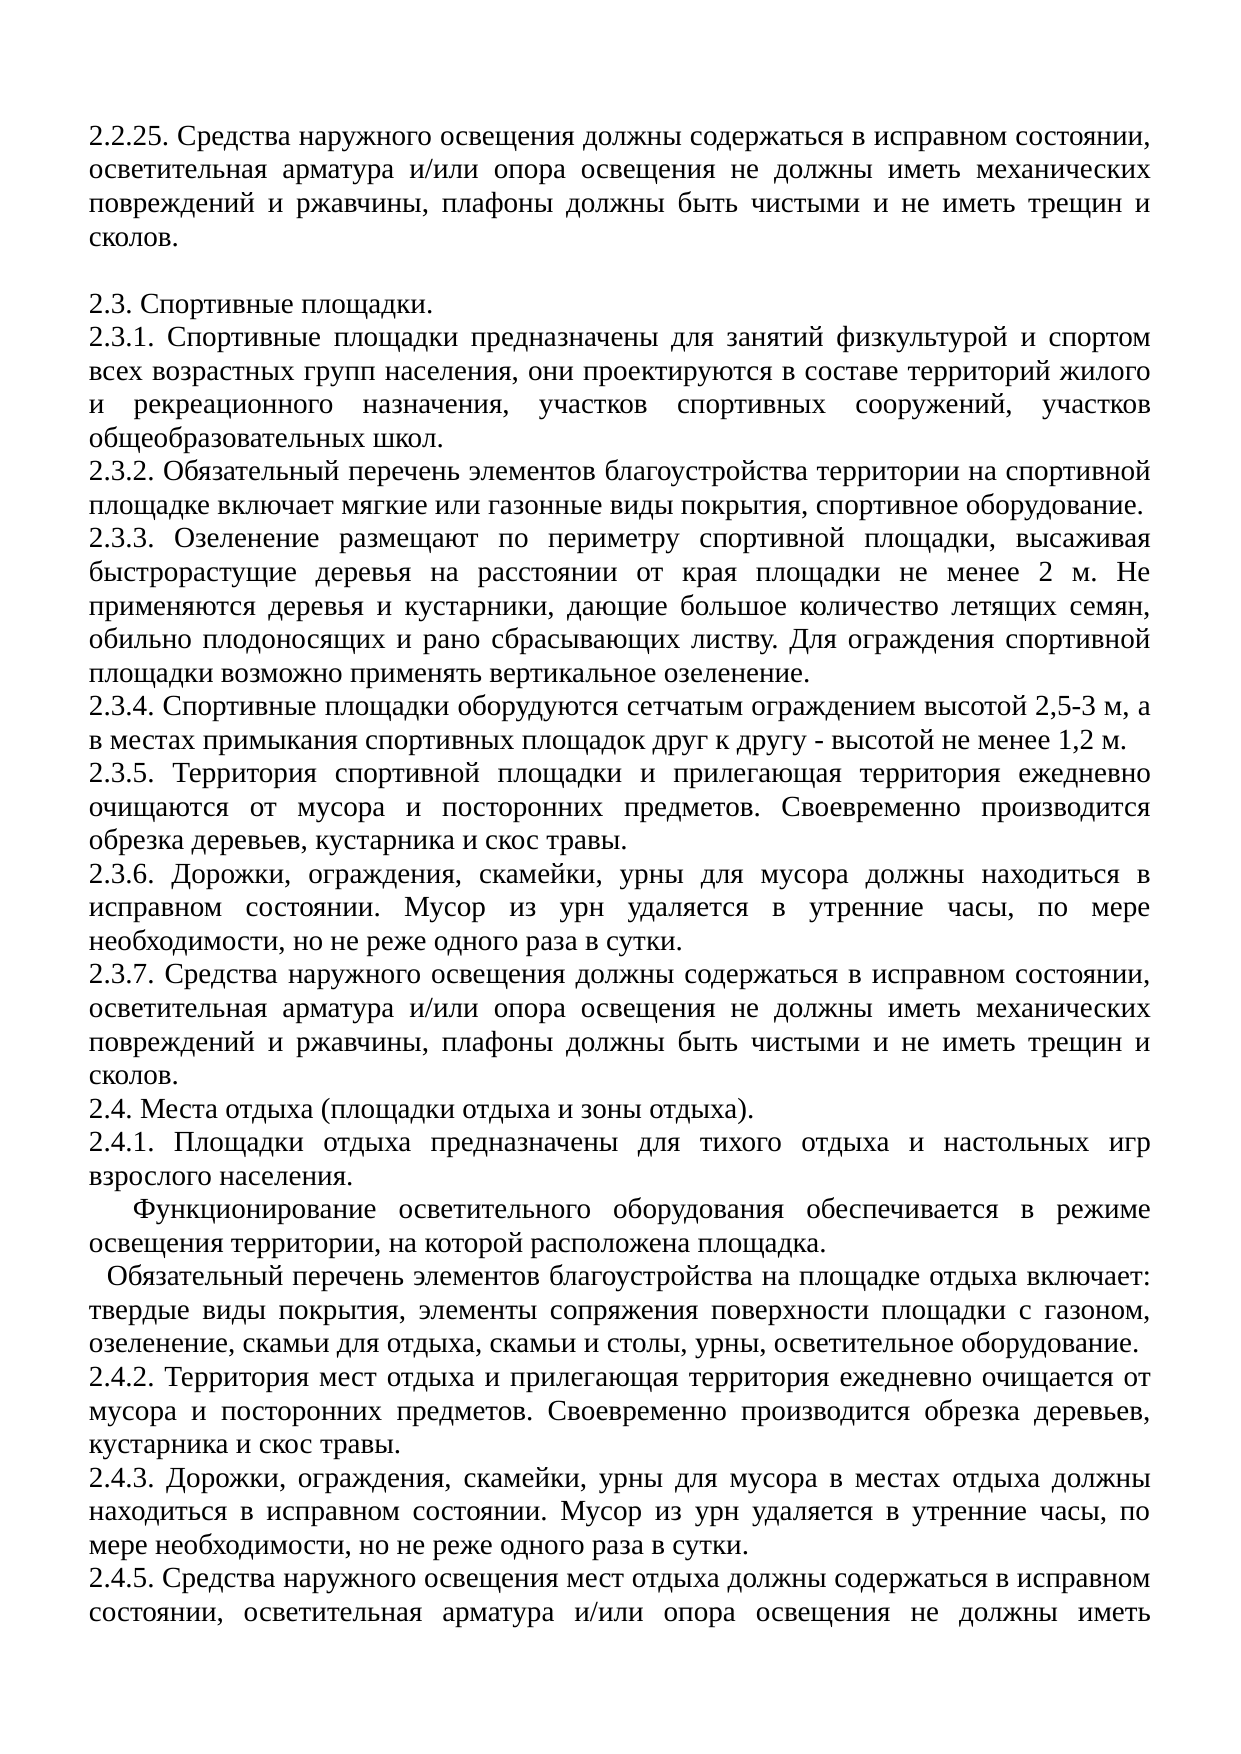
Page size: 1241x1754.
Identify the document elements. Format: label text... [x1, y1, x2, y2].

text 2.3.7. Средства наружного освещения должны содержаться в исправном состоянии, осветительная арматура и/или опора освещения не должны иметь механических повреждений и ржавчины, плафоны должны быть чистыми и не иметь трещин и сколов. [89, 957, 1152, 1091]
text 2.2.25. Средства наружного освещения должны содержаться в исправном состоянии, осветительная арматура и/или опора освещения не должны иметь механических повреждений и ржавчины, плафоны должны быть чистыми и не иметь трещин и сколов. [89, 118, 1152, 252]
text 2.3.2. Обязательный перечень элементов благоустройства территории на спортивной площадке включает мягкие или газонные виды покрытия, спортивное оборудование. [89, 453, 1152, 521]
text 2.3.1. Спортивные площадки предназначены для занятий физкультурой и спортом всех возрастных групп населения, они проектируются в составе территорий жилого и рекреационного назначения, участков спортивных сооружений, участков общеобразовательных школ. [89, 319, 1152, 453]
text 2.4. Места отдыха (площадки отдыха и зоны отдыха). [89, 1091, 1152, 1124]
text 2.3.3. Озеленение размещают по периметру спортивной площадки, высаживая быстрорастущие деревья на расстоянии от края площадки не менее 2 м. Не применяются деревья и кустарники, дающие большое количество летящих семян, обильно плодоносящих и рано сбрасывающих листву. Для ограждения спортивной площадки возможно применять вертикальное озеленение. [89, 521, 1152, 688]
text 2.4.3. Дорожки, ограждения, скамейки, урны для мусора в местах отдыха должны находиться в исправном состоянии. Мусор из урн удаляется в утренние часы, по мере необходимости, но не реже одного раза в сутки. [89, 1460, 1152, 1560]
text 2.3.5. Территория спортивной площадки и прилегающая территория ежедневно очищаются от мусора и посторонних предметов. Своевременно производится обрезка деревьев, кустарника и скос травы. [89, 755, 1152, 856]
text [89, 1560, 1152, 1627]
text Функционирование осветительного оборудования обеспечивается в режиме освещения территории, на которой расположена площадка. [89, 1191, 1152, 1258]
text 2.3.4. Спортивные площадки оборудуются сетчатым ограждением высотой 2,5-3 м, а в местах примыкания спортивных площадок друг к другу - высотой не менее 1,2 м. [89, 688, 1152, 755]
text 2.3.6. Дорожки, ограждения, скамейки, урны для мусора должны находиться в исправном состоянии. Мусор из урн удаляется в утренние часы, по мере необходимости, но не реже одного раза в сутки. [89, 856, 1152, 957]
text 2.3. Спортивные площадки. [89, 286, 1152, 319]
text 2.4.1. Площадки отдыха предназначены для тихого отдыха и настольных игр взрослого населения. [89, 1124, 1152, 1191]
text 2.4.2. Территория мест отдыха и прилегающая территория ежедневно очищается от мусора и посторонних предметов. Своевременно производится обрезка деревьев, кустарника и скос травы. [89, 1359, 1152, 1460]
text Обязательный перечень элементов благоустройства на площадке отдыха включает: твердые виды покрытия, элементы сопряжения поверхности площадки с газоном, озеленение, скамьи для отдыха, скамьи и столы, урны, осветительное оборудование. [89, 1258, 1152, 1359]
